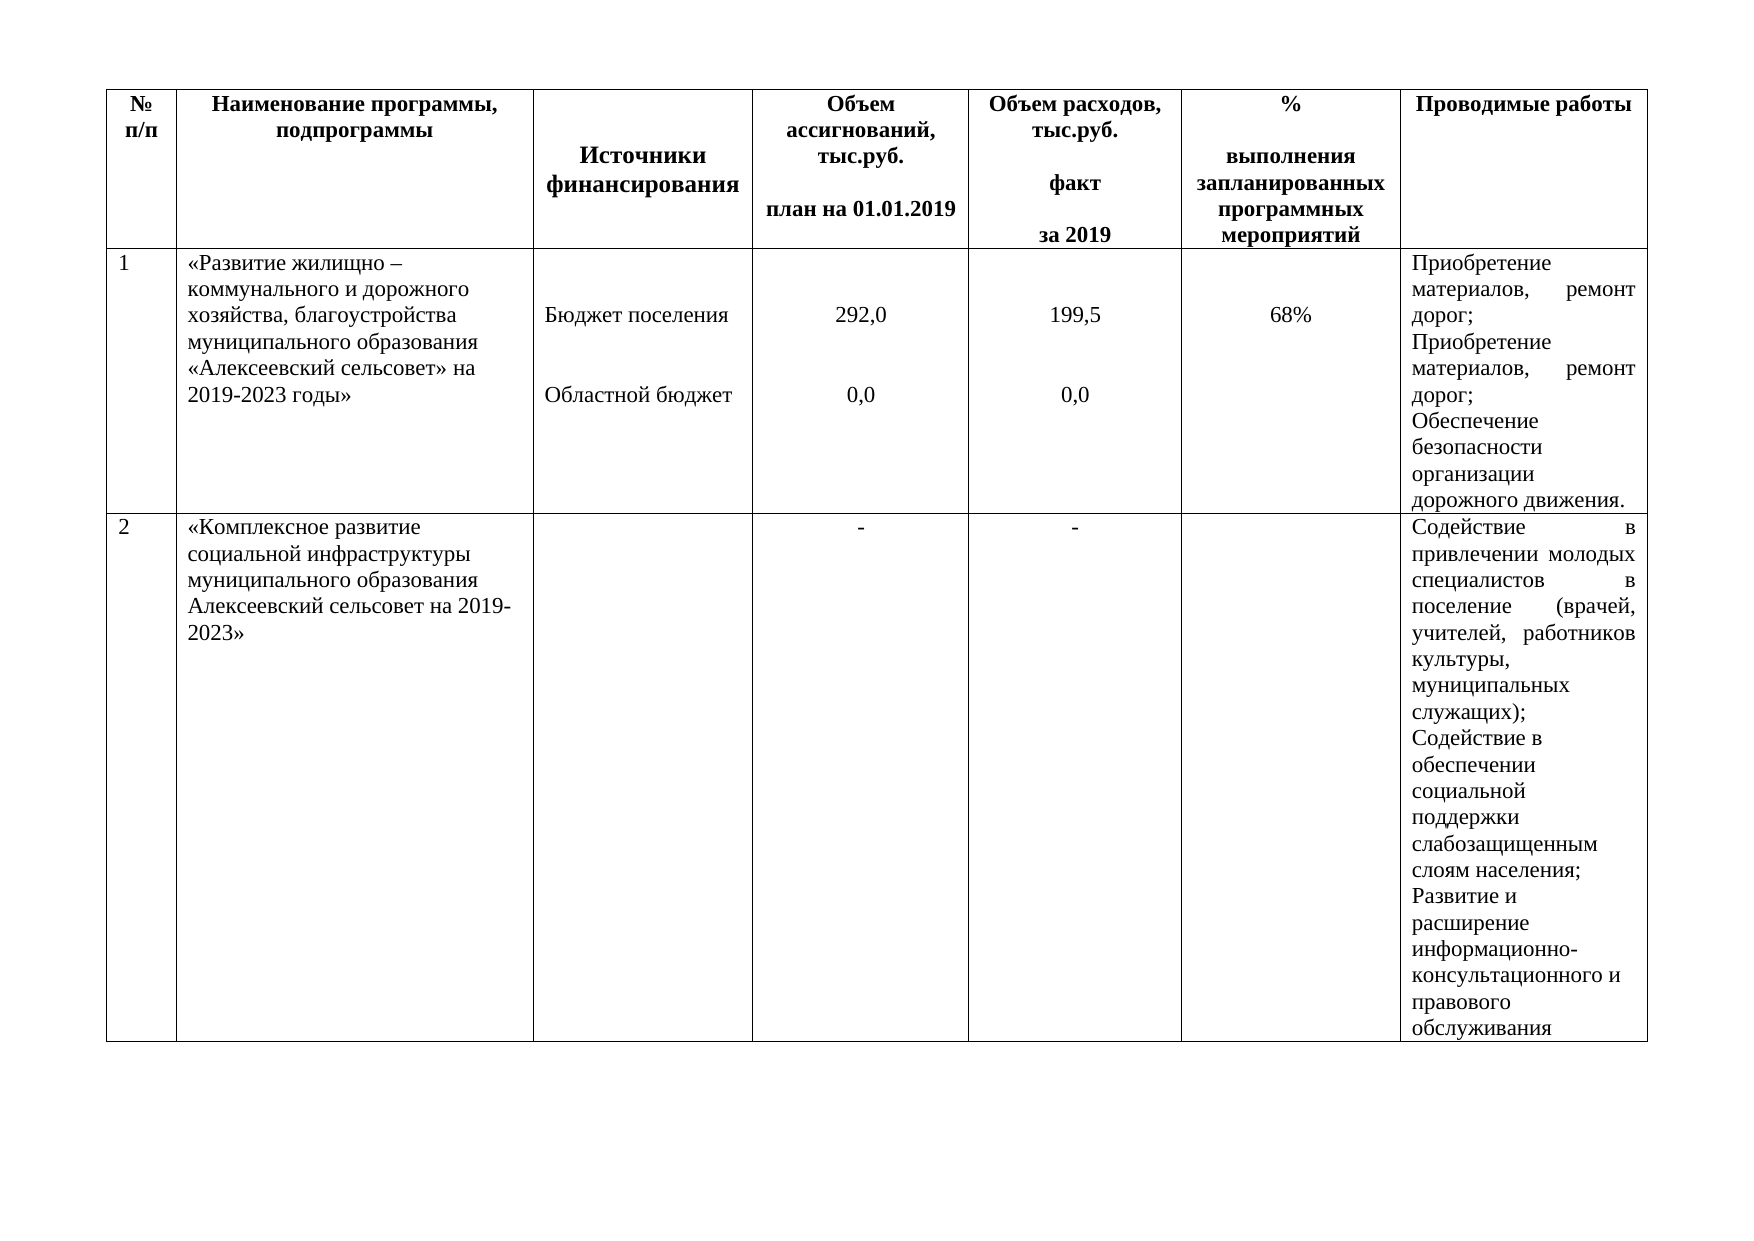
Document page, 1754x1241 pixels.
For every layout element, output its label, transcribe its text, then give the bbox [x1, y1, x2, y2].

table_header Объем расходов, тыс.руб. факт за 2019 [969, 90, 1181, 248]
table_cell 2 [107, 514, 176, 1041]
table_cell 68% [1182, 249, 1400, 512]
table_cell 1 [107, 249, 176, 512]
table_header Наименование программы, подпрограммы [177, 90, 533, 248]
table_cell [1401, 514, 1647, 1041]
table_cell - [753, 514, 968, 1041]
table_cell Бюджет поселения Областной бюджет [534, 249, 752, 512]
table_header Проводимые работы [1401, 90, 1647, 248]
table_header % выполнения запланированных программных мероприятий [1182, 90, 1400, 248]
table_header Объем ассигнований, тыс.руб. план на 01.01.2019 [753, 90, 968, 248]
table_cell «Развитие жилищно – коммунального и дорожного хозяйства, благоустройства муниципального образования «Алексеевский сельсовет» на 2019-2023 годы» [177, 249, 533, 512]
table_cell [534, 514, 752, 1041]
table_cell Приобретение материалов, ремонт дорог; Приобретение материалов, ремонт дорог; Обеспечение безопасности организации дорожного движения. [1401, 249, 1647, 512]
table_header Источники финансирования [534, 90, 752, 248]
table_cell 199,5 0,0 [969, 249, 1181, 512]
table_cell - [969, 514, 1181, 1041]
table_header № п/п [107, 90, 176, 248]
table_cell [177, 514, 533, 1041]
table_cell 292,0 0,0 [753, 249, 968, 512]
table_cell [1182, 514, 1400, 1041]
